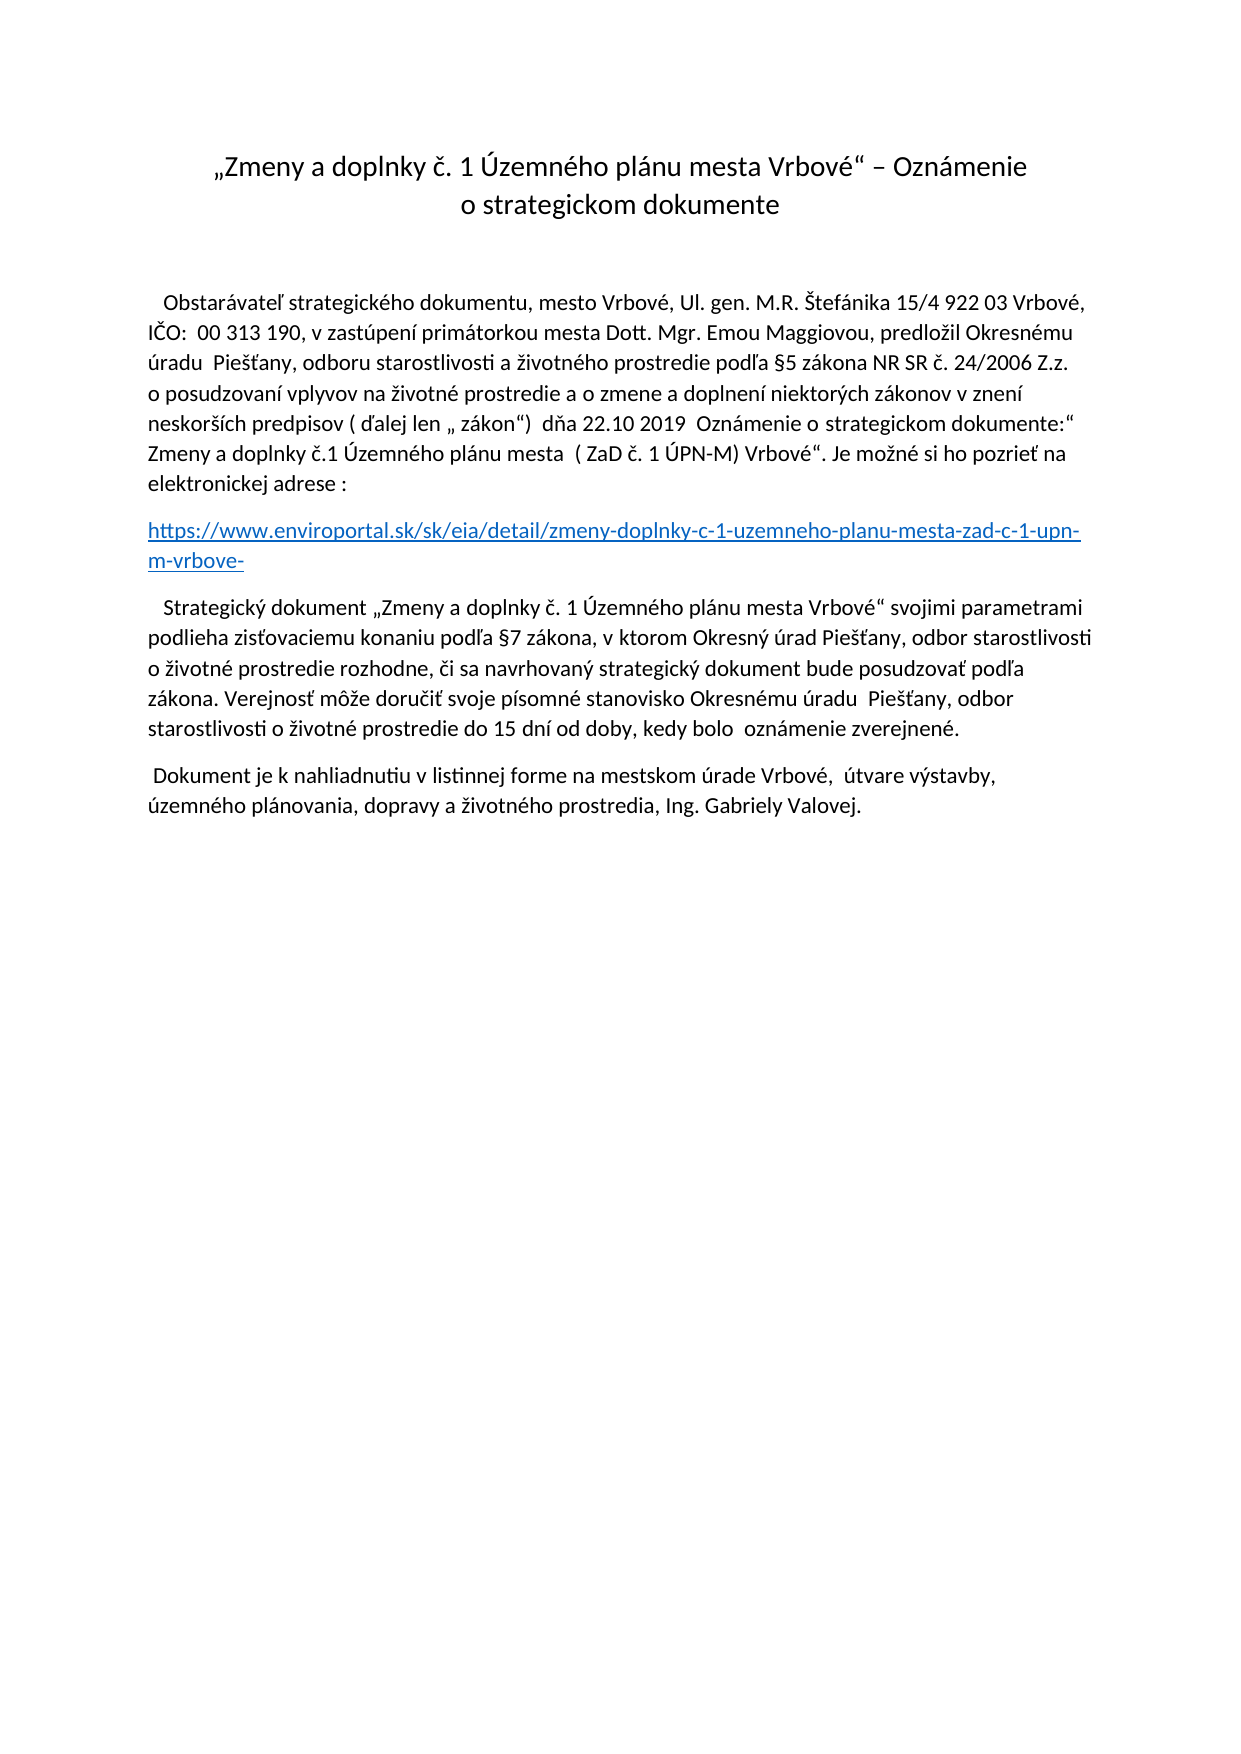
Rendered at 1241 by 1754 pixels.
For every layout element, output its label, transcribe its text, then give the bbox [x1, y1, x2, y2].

text „Zmeny a doplnky č. 1 Územného plánu mesta Vrbové“ – Oznámenie o strategickom dokumente [148, 148, 1093, 222]
text Dokument je k nahliadnutiu v listinnej forme na mestskom úrade Vrbové, útvare výstavby, územného plánovania, dopravy a životného prostredia, Ing. Gabriely Valovej. [148, 761, 1093, 819]
text Strategický dokument „Zmeny a doplnky č. 1 Územného plánu mesta Vrbové“ svojimi parametrami podlieha zisťovaciemu konaniu podľa §7 zákona, v ktorom Okresný úrad Piešťany, odbor starostlivosti o životné prostredie rozhodne, či sa navrhovaný strategický dokument bude posudzovať podľa zákona. Verejnosť môže doručiť svoje písomné stanovisko Okresnému úradu Piešťany, odbor starostlivosti o životné prostredie do 15 dní od doby, kedy bolo oznámenie zverejnené. [148, 593, 1093, 742]
text https://www.enviroportal.sk/sk/eia/detail/zmeny-doplnky-c-1-uzemneho-planu-mesta-zad-c-1-upn-m-vrbove- [148, 516, 1093, 574]
text Obstarávateľ strategického dokumentu, mesto Vrbové, Ul. gen. M.R. Štefánika 15/4 922 03 Vrbové, IČO: 00 313 190, v zastúpení primátorkou mesta Dott. Mgr. Emou Maggiovou, predložil Okresnému úradu Piešťany, odboru starostlivosti a životného prostredie podľa §5 zákona NR SR č. 24/2006 Z.z. o posudzovaní vplyvov na životné prostredie a o zmene a doplnení niektorých zákonov v znení neskorších predpisov ( ďalej len „ zákon“) dňa 22.10 2019 Oznámenie o strategickom dokumente:“ Zmeny a doplnky č.1 Územného plánu mesta ( ZaD č. 1 ÚPN-M) Vrbové“. Je možné si ho pozrieť na elektronickej adrese : [148, 288, 1093, 497]
